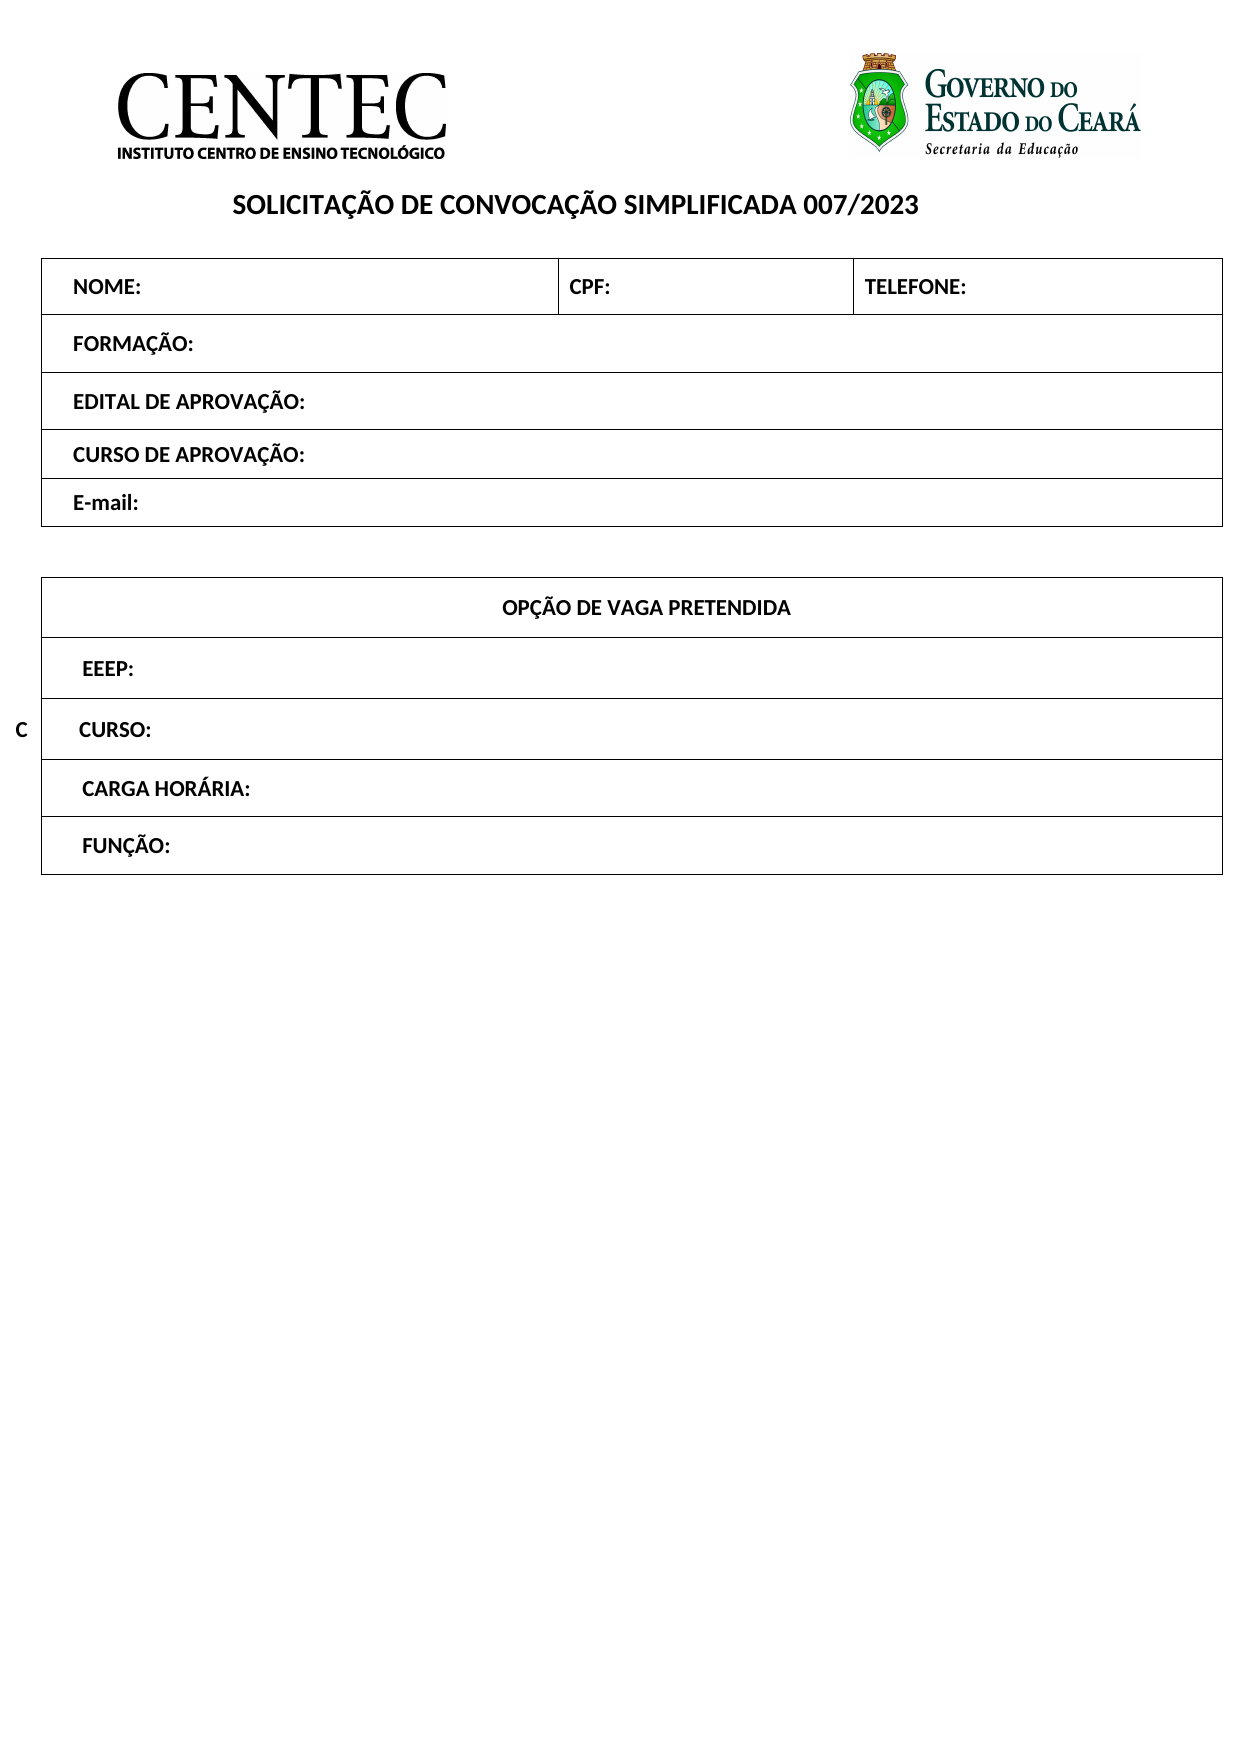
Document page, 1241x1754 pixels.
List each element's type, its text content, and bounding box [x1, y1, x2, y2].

table_cell FUNÇÃO: [71, 817, 1222, 874]
table_header TELEFONE: [854, 259, 1108, 314]
table_cell EDITAL DE APROVAÇÃO: [42, 373, 1108, 429]
picture [850, 53, 1141, 158]
table_header [168, 259, 558, 314]
table_cell [42, 638, 71, 698]
table_cell CURSO DE APROVAÇÃO: [42, 430, 761, 477]
table_cell C CURSO: [71, 699, 1222, 759]
table_header [1108, 259, 1222, 314]
table_cell CARGA HORÁRIA: [71, 760, 1222, 816]
table_header NOME: [42, 259, 168, 314]
table_header [627, 259, 853, 314]
table_cell [42, 817, 71, 874]
table_cell [1108, 315, 1222, 372]
table_cell [761, 430, 1222, 477]
table_header OPÇÃO DE VAGA PRETENDIDA [71, 578, 1222, 637]
table_cell EEEP: [71, 638, 1222, 698]
picture [118, 73, 446, 159]
table_header CPF: [559, 259, 627, 314]
table_cell [42, 760, 71, 816]
table_cell [211, 479, 1222, 526]
table_cell E-mail: [42, 479, 211, 526]
table_cell FORMAÇÃO: [42, 315, 1108, 372]
table_cell [1108, 373, 1222, 429]
table_header [42, 578, 71, 637]
table_cell [42, 699, 71, 759]
